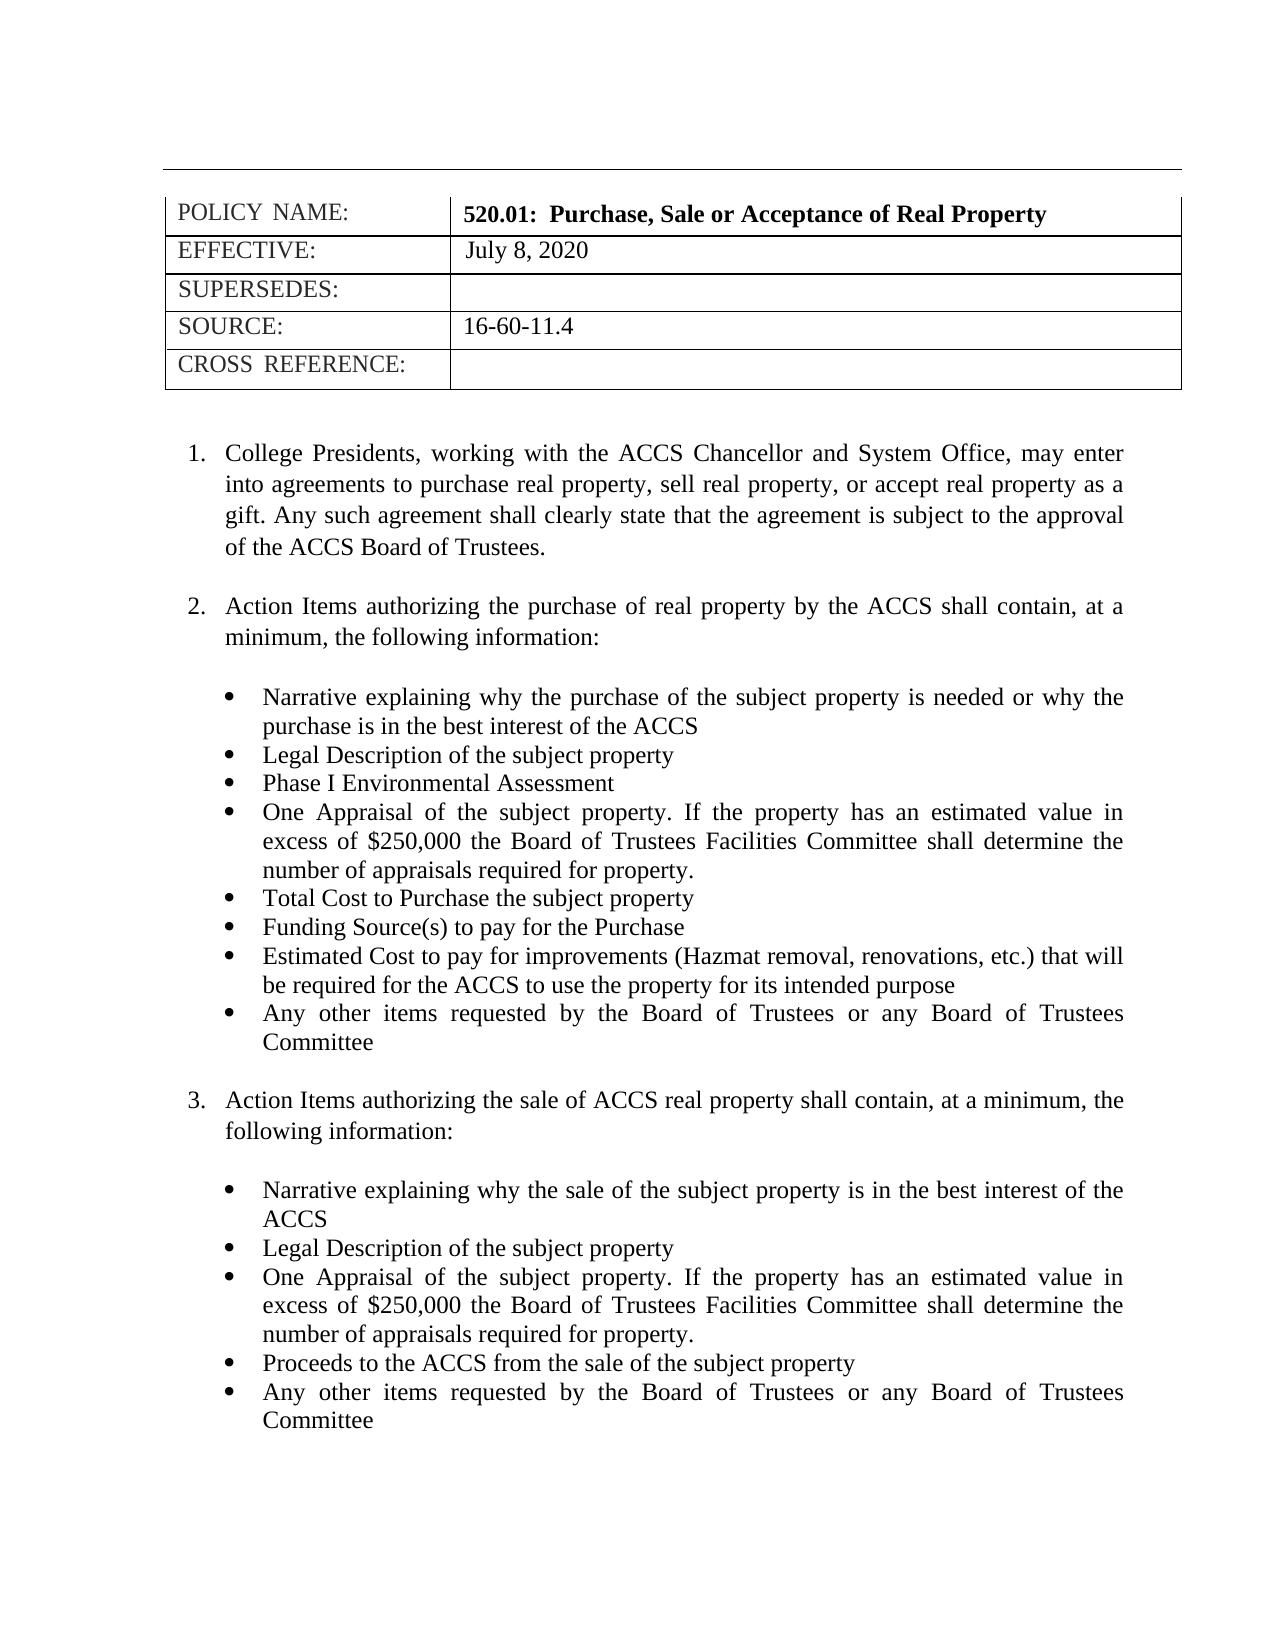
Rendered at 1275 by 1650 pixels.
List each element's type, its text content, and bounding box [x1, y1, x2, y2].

table_cell CROSS REFERENCE: [166, 350, 450, 389]
table_header 520.01: Purchase, Sale or Acceptance of Real Property [451, 197, 1181, 235]
list College Presidents, working with the ACCS Chancellor and System Office, may enter into agreements to purchase real property, sell real property, or accept real property as a gift. Any such agreement shall clearly state that the agreement is subject to the approval of the ACCS Board of Trustees. [187, 438, 1125, 560]
table_header POLICY NAME: [166, 197, 450, 235]
table_cell [451, 275, 1181, 311]
list Action Items authorizing the sale of ACCS real property shall contain, at a minimum, the following information: [187, 1085, 1125, 1144]
list Estimated Cost to pay for improvements (Hazmat removal, renovations, etc.) that will be required for the ACCS to use the property for its intended purpose [225, 941, 1125, 998]
list One Appraisal of the subject property. If the property has an estimated value in excess of $250,000 the Board of Trustees Facilities Committee shall determine the number of appraisals required for property. [225, 797, 1125, 883]
list Legal Description of the subject property [225, 1233, 1125, 1262]
list Narrative explaining why the purchase of the subject property is needed or why the purchase is in the best interest of the ACCS [225, 682, 1125, 740]
table_cell 16-60-11.4 [451, 312, 1181, 349]
table_cell EFFECTIVE: [166, 237, 450, 273]
list Any other items requested by the Board of Trustees or any Board of Trustees Committee [225, 1377, 1125, 1434]
table_cell July 8, 2020 [451, 237, 1181, 273]
table_cell SUPERSEDES: [166, 275, 450, 311]
list Proceeds to the ACCS from the sale of the subject property [225, 1348, 1125, 1377]
table_cell [807, 350, 1181, 389]
table_cell [451, 350, 807, 389]
list Total Cost to Purchase the subject property [225, 883, 1125, 912]
list One Appraisal of the subject property. If the property has an estimated value in excess of $250,000 the Board of Trustees Facilities Committee shall determine the number of appraisals required for property. [225, 1262, 1125, 1348]
list Action Items authorizing the purchase of real property by the ACCS shall contain, at a minimum, the following information: [187, 591, 1125, 651]
list Funding Source(s) to pay for the Purchase [225, 912, 1125, 941]
list Narrative explaining why the sale of the subject property is in the best interest of the ACCS [225, 1176, 1125, 1233]
table_cell SOURCE: [166, 312, 450, 349]
list Phase I Environmental Assessment [225, 768, 1125, 797]
list Legal Description of the subject property [225, 740, 1125, 768]
list Any other items requested by the Board of Trustees or any Board of Trustees Committee [225, 998, 1125, 1056]
